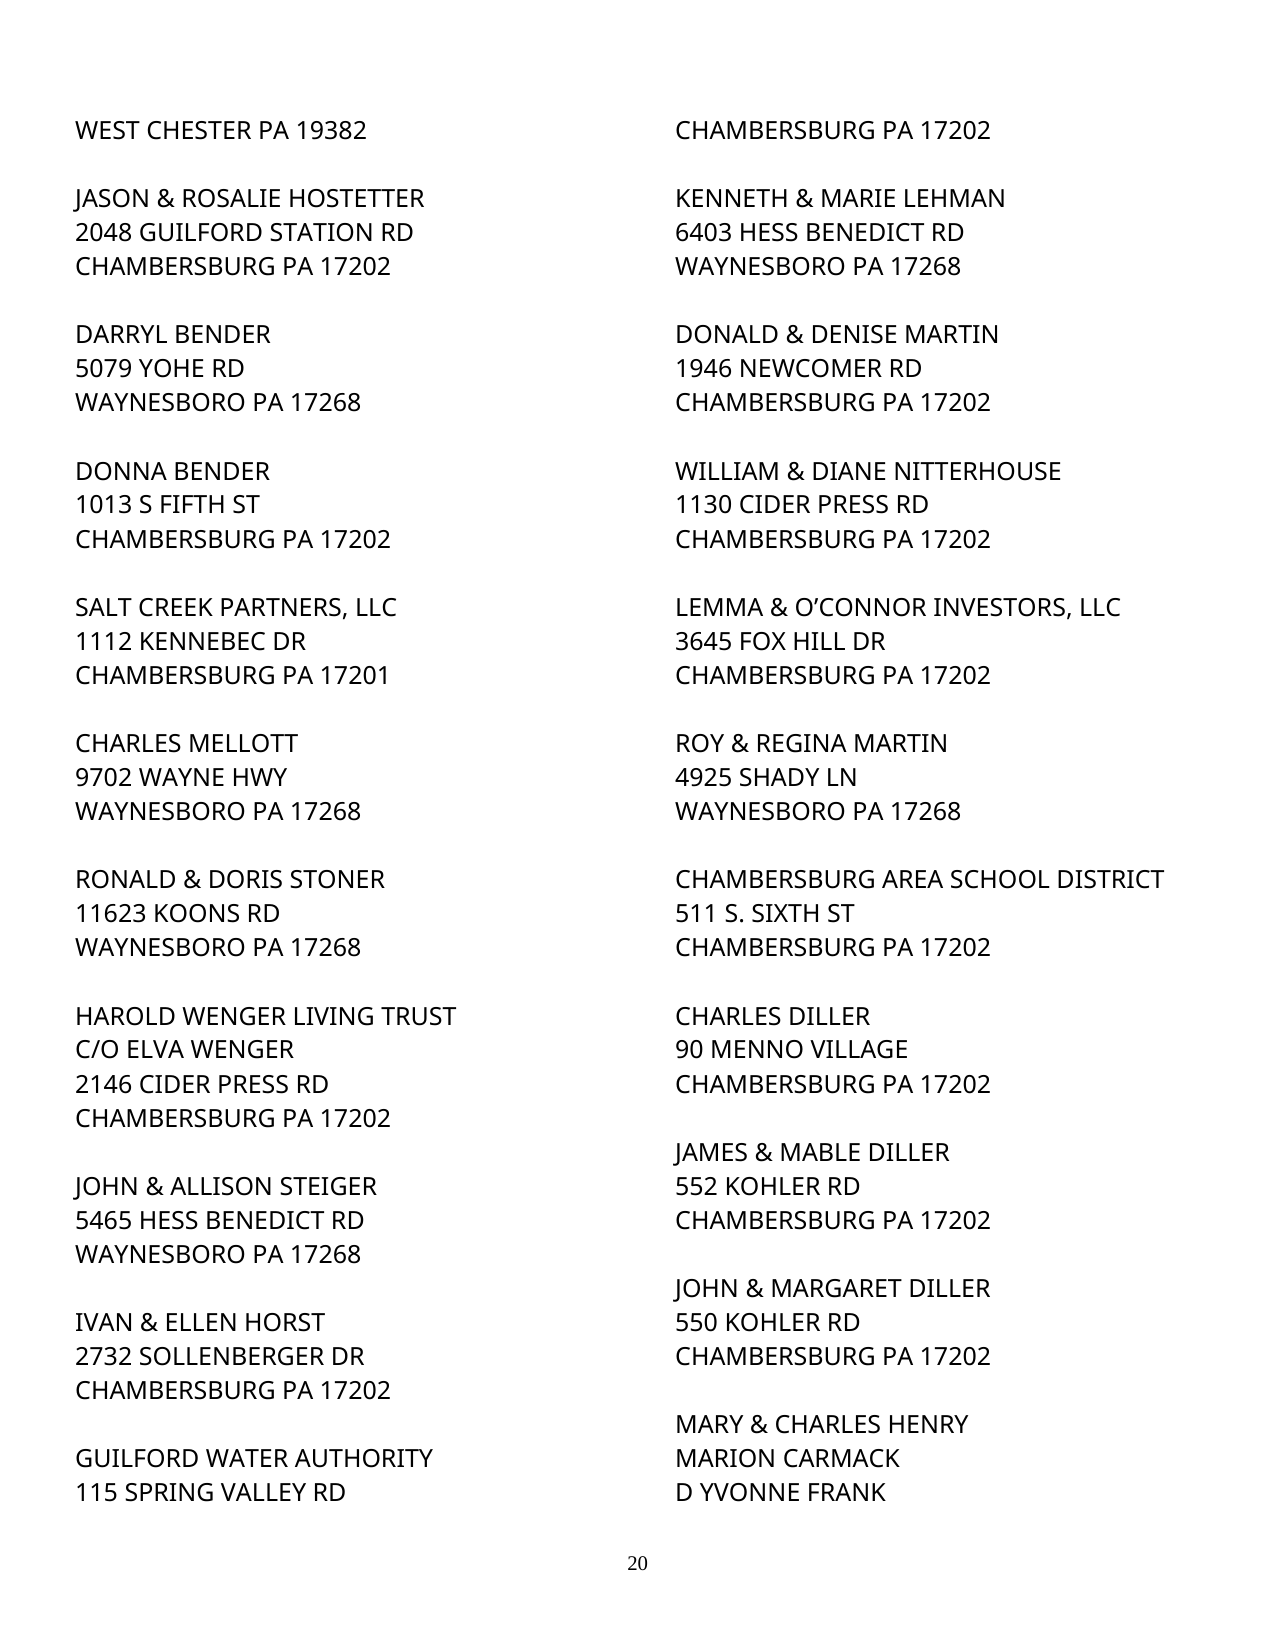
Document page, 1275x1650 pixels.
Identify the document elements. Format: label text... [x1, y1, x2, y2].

text CHARLES MELLOTT [75, 726, 600, 760]
text CHAMBERSBURG PA 17202 [675, 1202, 1200, 1237]
text ROY & REGINA MARTIN [675, 726, 1200, 760]
text D YVONNE FRANK [675, 1475, 1200, 1509]
text CHAMBERSBURG AREA SCHOOL DISTRICT [675, 862, 1200, 896]
text 90 MENNO VILLAGE [675, 1032, 1200, 1066]
text 2732 SOLLENBERGER DR [75, 1339, 600, 1373]
text KENNETH & MARIE LEHMAN [675, 181, 1200, 215]
text SALT CREEK PARTNERS, LLC [75, 589, 600, 623]
text 9702 WAYNE HWY [75, 760, 600, 794]
text 3645 FOX HILL DR [675, 623, 1200, 657]
text 6403 HESS BENEDICT RD [675, 215, 1200, 249]
text MARION CARMACK [675, 1441, 1200, 1475]
text 1130 CIDER PRESS RD [675, 487, 1200, 521]
text WILLIAM & DIANE NITTERHOUSE [675, 453, 1200, 487]
text JOHN & ALLISON STEIGER [75, 1168, 600, 1202]
text CHAMBERSBURG PA 17202 [675, 385, 1200, 419]
text DARRYL BENDER [75, 317, 600, 351]
text 115 SPRING VALLEY RD [75, 1475, 600, 1509]
text WAYNESBORO PA 17268 [75, 794, 600, 828]
text 1013 S FIFTH ST [75, 487, 600, 521]
text JAMES & MABLE DILLER [675, 1134, 1200, 1168]
text CHAMBERSBURG PA 17202 [75, 1373, 600, 1407]
text CHAMBERSBURG PA 17202 [675, 1066, 1200, 1100]
text 1112 KENNEBEC DR [75, 623, 600, 657]
text WAYNESBORO PA 17268 [675, 794, 1200, 828]
text CHAMBERSBURG PA 17202 [675, 1339, 1200, 1373]
text CHAMBERSBURG PA 17202 [75, 249, 600, 283]
text DONNA BENDER [75, 453, 600, 487]
text 511 S. SIXTH ST [675, 896, 1200, 930]
text MARY & CHARLES HENRY [675, 1407, 1200, 1441]
text CHAMBERSBURG PA 17202 [675, 112, 1200, 147]
text CHAMBERSBURG PA 17202 [75, 1100, 600, 1134]
text WAYNESBORO PA 17268 [75, 1237, 600, 1271]
text 2146 CIDER PRESS RD [75, 1066, 600, 1100]
text 5465 HESS BENEDICT RD [75, 1202, 600, 1237]
text GUILFORD WATER AUTHORITY [75, 1441, 600, 1475]
text CHARLES DILLER [675, 998, 1200, 1032]
text 1946 NEWCOMER RD [675, 351, 1200, 385]
text WEST CHESTER PA 19382 [75, 112, 600, 147]
text CHAMBERSBURG PA 17202 [675, 521, 1200, 555]
text 4925 SHADY LN [675, 760, 1200, 794]
text 552 KOHLER RD [675, 1168, 1200, 1202]
text JASON & ROSALIE HOSTETTER [75, 181, 600, 215]
text 11623 KOONS RD [75, 896, 600, 930]
text CHAMBERSBURG PA 17202 [675, 930, 1200, 964]
text WAYNESBORO PA 17268 [75, 930, 600, 964]
text CHAMBERSBURG PA 17202 [675, 657, 1200, 692]
text CHAMBERSBURG PA 17202 [75, 521, 600, 555]
text IVAN & ELLEN HORST [75, 1305, 600, 1339]
text JOHN & MARGARET DILLER [675, 1271, 1200, 1305]
text HAROLD WENGER LIVING TRUST [75, 998, 600, 1032]
text CHAMBERSBURG PA 17201 [75, 657, 600, 692]
text C/O ELVA WENGER [75, 1032, 600, 1066]
text 2048 GUILFORD STATION RD [75, 215, 600, 249]
text DONALD & DENISE MARTIN [675, 317, 1200, 351]
text WAYNESBORO PA 17268 [75, 385, 600, 419]
text LEMMA & O’CONNOR INVESTORS, LLC [675, 589, 1200, 623]
text 5079 YOHE RD [75, 351, 600, 385]
text WAYNESBORO PA 17268 [675, 249, 1200, 283]
text RONALD & DORIS STONER [75, 862, 600, 896]
text 550 KOHLER RD [675, 1305, 1200, 1339]
